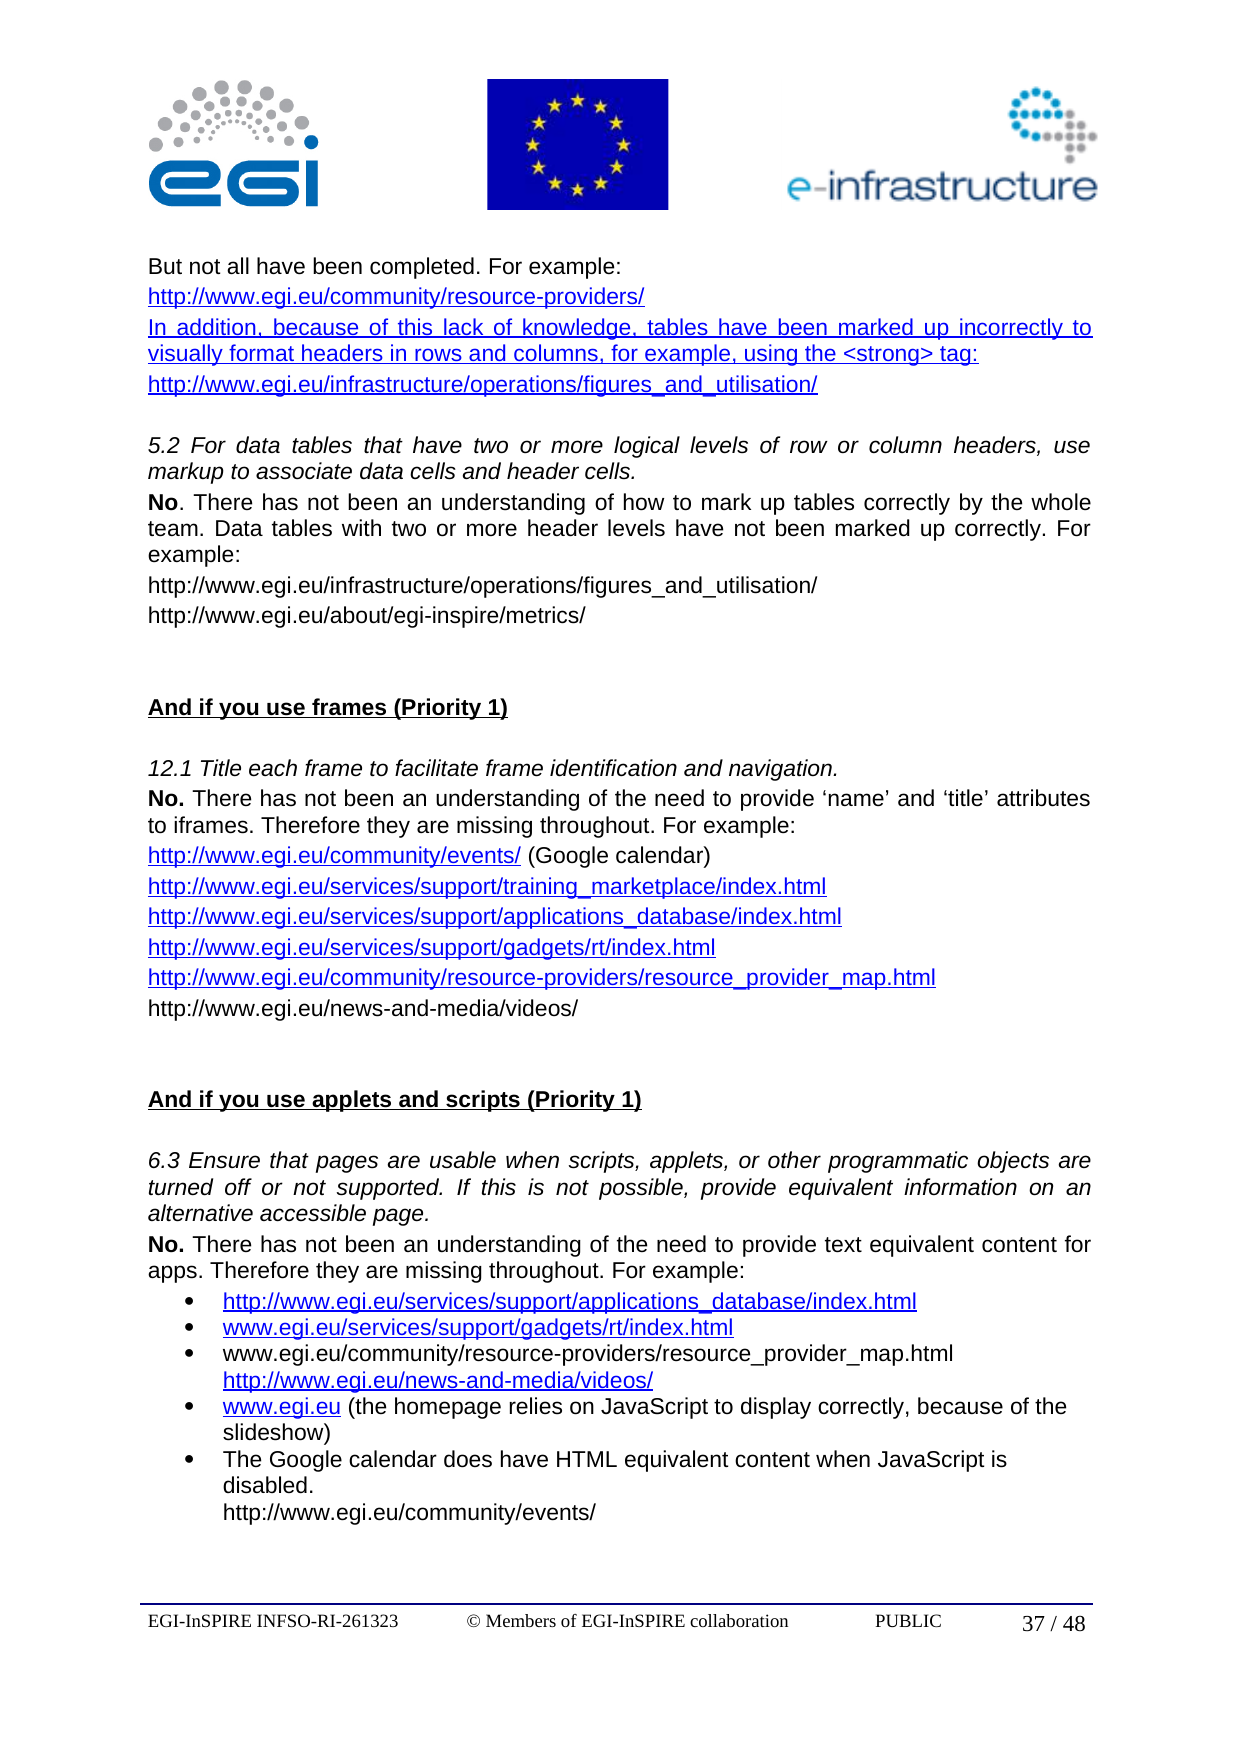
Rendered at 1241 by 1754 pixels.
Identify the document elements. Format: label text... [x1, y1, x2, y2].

text http://www.egi.eu/community/resource-providers/resource_provider_map.html [148, 964, 1092, 991]
text In addition, because of this lack of knowledge, tables have been marked up incorrectly to visually format headers in rows and columns, for example, using the <strong> tag: [148, 338, 1092, 366]
text http://www.egi.eu/infrastructure/operations/figures_and_utilisation/ [148, 572, 1092, 598]
list www.egi.eu (the homepage relies on JavaScript to display correctly, because of the slideshow) [185, 1393, 1092, 1446]
text 12.1 Title each frame to facilitate frame identification and navigation. [148, 755, 1092, 781]
text But not all have been completed. For example: [148, 253, 1092, 279]
text http://www.egi.eu/about/egi-inspire/metrics/ [148, 602, 1092, 629]
text No. There has not been an understanding of how to mark up tables correctly by the whole team. Data tables with two or more header levels have not been marked up correctly. For example: [148, 488, 1092, 568]
text No. There has not been an understanding of the need to provide text equivalent content for apps. Therefore they are missing throughout. For example: [148, 1231, 1092, 1283]
text 5.2 For data tables that have two or more logical levels of row or column headers, use markup to associate data cells and header cells. [148, 432, 1092, 484]
text http://www.egi.eu/news-and-media/videos/ [148, 995, 1092, 1021]
text In addition, because of this lack of knowledge, tables have been marked up incorrectly to visually format headers in rows and columns, for example, using the <strong> tag: [148, 314, 1092, 336]
picture [147, 79, 320, 208]
text http://www.egi.eu/services/support/training_marketplace/index.html [148, 873, 1092, 899]
text 6.3 Ensure that pages are usable when scripts, applets, or other programmatic objects are turned off or not supported. If this is not possible, provide equivalent information on an alternative accessible page. [148, 1147, 1092, 1227]
picture [780, 79, 1106, 210]
text http://www.egi.eu/infrastructure/operations/figures_and_utilisation/ [148, 371, 1092, 397]
list www.egi.eu/community/resource-providers/resource_provider_map.html http://www.egi.eu/news-and-media/videos/ [185, 1340, 1092, 1393]
list http://www.egi.eu/services/support/applications_database/index.html [185, 1288, 1092, 1314]
text http://www.egi.eu/services/support/gadgets/rt/index.html [148, 934, 1092, 960]
list www.egi.eu/services/support/gadgets/rt/index.html [185, 1314, 1092, 1340]
text And if you use applets and scripts (Priority 1) [148, 1086, 1092, 1113]
text No. There has not been an understanding of the need to provide ‘name’ and ‘title’ attributes to iframes. Therefore they are missing throughout. For example: [148, 785, 1092, 838]
picture [487, 79, 669, 210]
text And if you use frames (Priority 1) [148, 694, 1092, 720]
text http://www.egi.eu/community/events/ (Google calendar) [148, 842, 1092, 869]
text http://www.egi.eu/community/resource-providers/ [148, 283, 1092, 309]
text http://www.egi.eu/services/support/applications_database/index.html [148, 903, 1092, 930]
